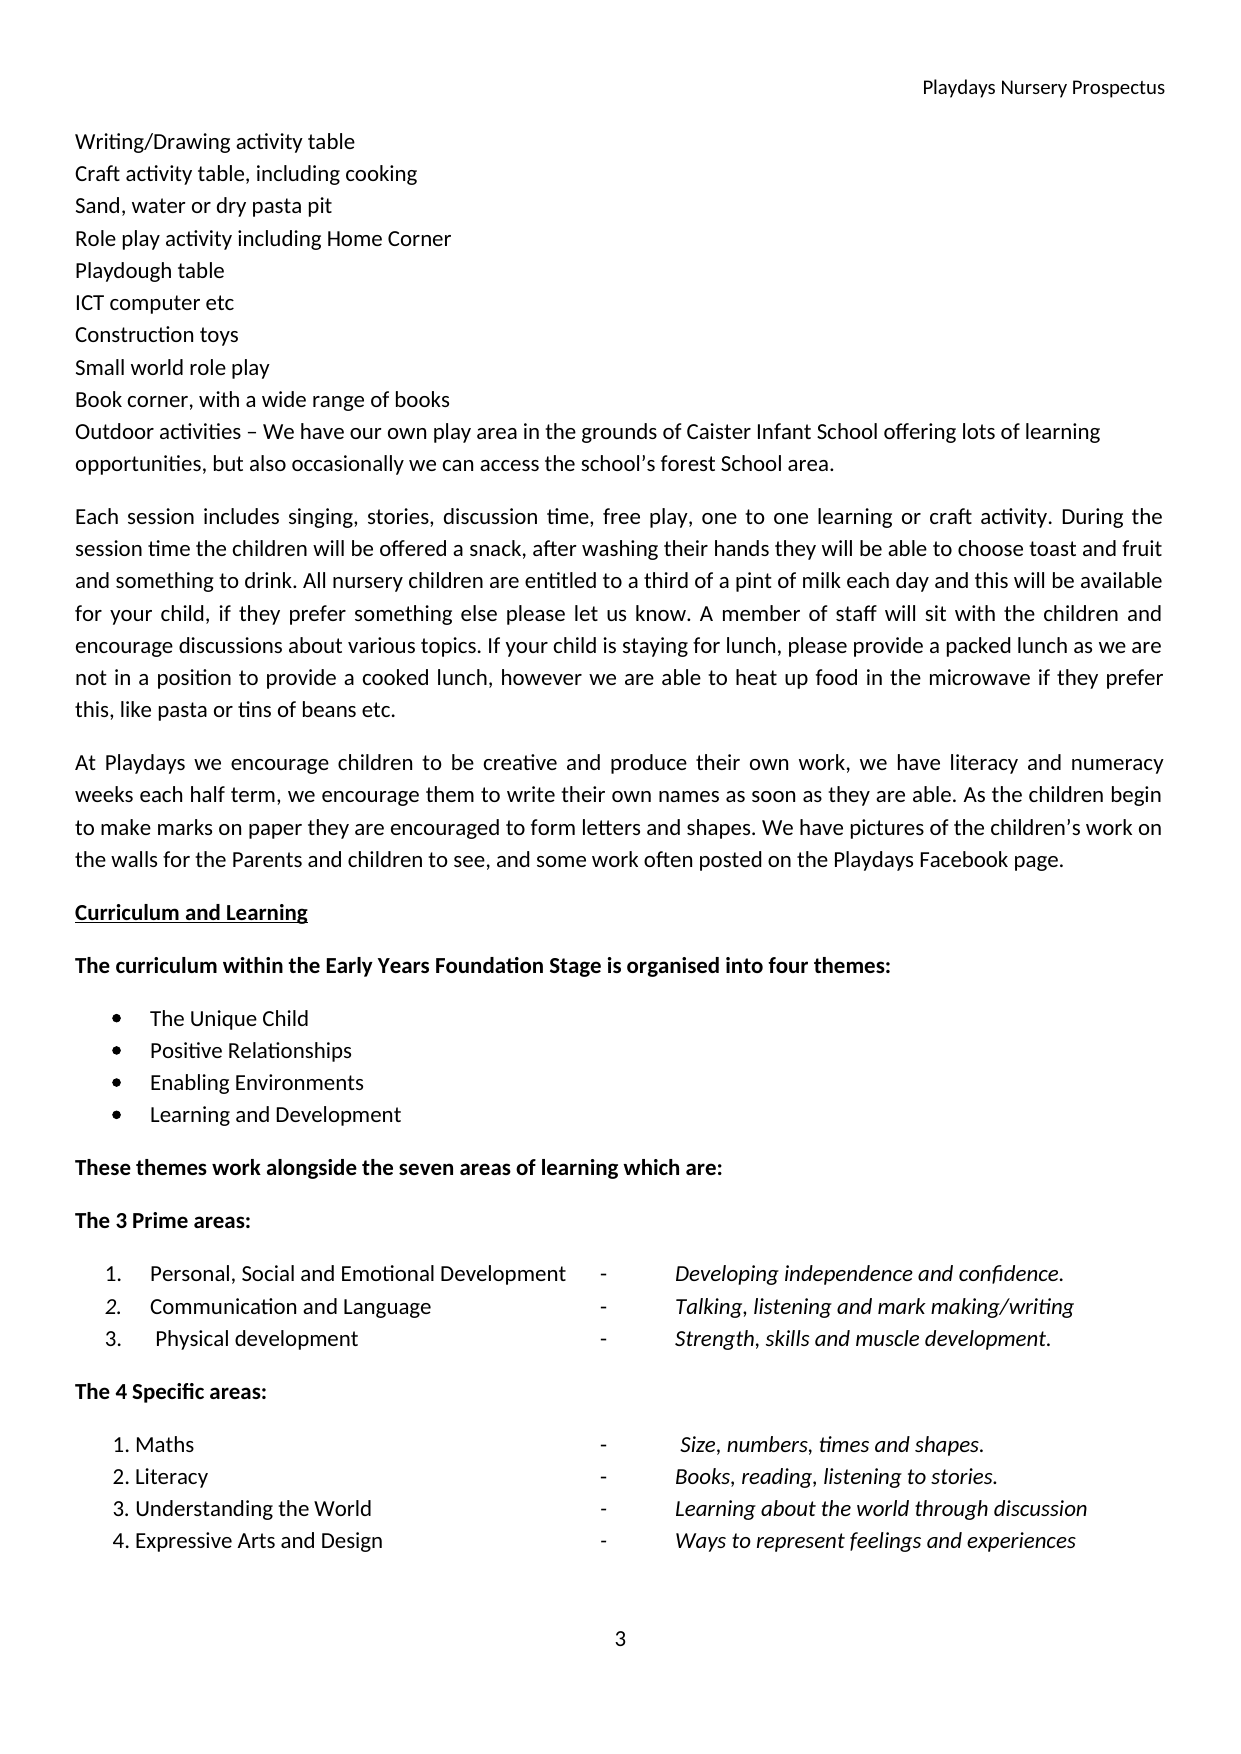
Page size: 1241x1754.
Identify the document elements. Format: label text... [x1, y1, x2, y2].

list Personal, Social and Emotional Development - Developing independence and confidence. [104, 1259, 1165, 1288]
text At Playdays we encourage children to be creative and produce their own work, we have literacy and numeracy weeks each half term, we encourage them to write their own names as soon as they are able. As the children begin to make marks on paper they are encouraged to form letters and shapes. We have pictures of the children’s work on the walls for the Parents and children to see, and some work often posted on the Playdays Facebook page. [75, 748, 1165, 873]
text The 4 Specific areas: [75, 1377, 1165, 1405]
list The Unique Child [112, 1004, 1165, 1032]
list Enabling Environments [112, 1068, 1165, 1096]
text These themes work alongside the seven areas of learning which are: [75, 1153, 1165, 1182]
list Learning and Development [112, 1101, 1165, 1128]
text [75, 127, 1165, 477]
list Communication and Language - Talking, listening and mark making/writing 3. Physical development - Strength, skills and muscle development. [104, 1292, 1165, 1352]
text Each session includes singing, stories, discussion time, free play, one to one learning or craft activity. During the session time the children will be offered a snack, after washing their hands they will be able to choose toast and fruit and something to drink. All nursery children are entitled to a third of a pint of milk each day and this will be available for your child, if they prefer something else please let us know. A member of staff will sit with the children and encourage discussions about various topics. If your child is staying for lunch, please provide a packed lunch as we are not in a position to provide a cooked lunch, however we are able to heat up food in the microwave if they prefer this, like pasta or tins of beans etc. [75, 502, 1165, 723]
text 1. Maths - Size, numbers, times and shapes. 2. Literacy - Books, reading, listening to stories. 3. Understanding the World - Learning about the world through discussion 4. Expressive Arts and Design - Ways to represent feelings and experiences [112, 1430, 1165, 1554]
text Curriculum and Learning [75, 898, 1165, 926]
list Positive Relationships [112, 1036, 1165, 1064]
text The curriculum within the Early Years Foundation Stage is organised into four themes: [75, 951, 1165, 979]
text The 3 Prime areas: [75, 1207, 1165, 1234]
